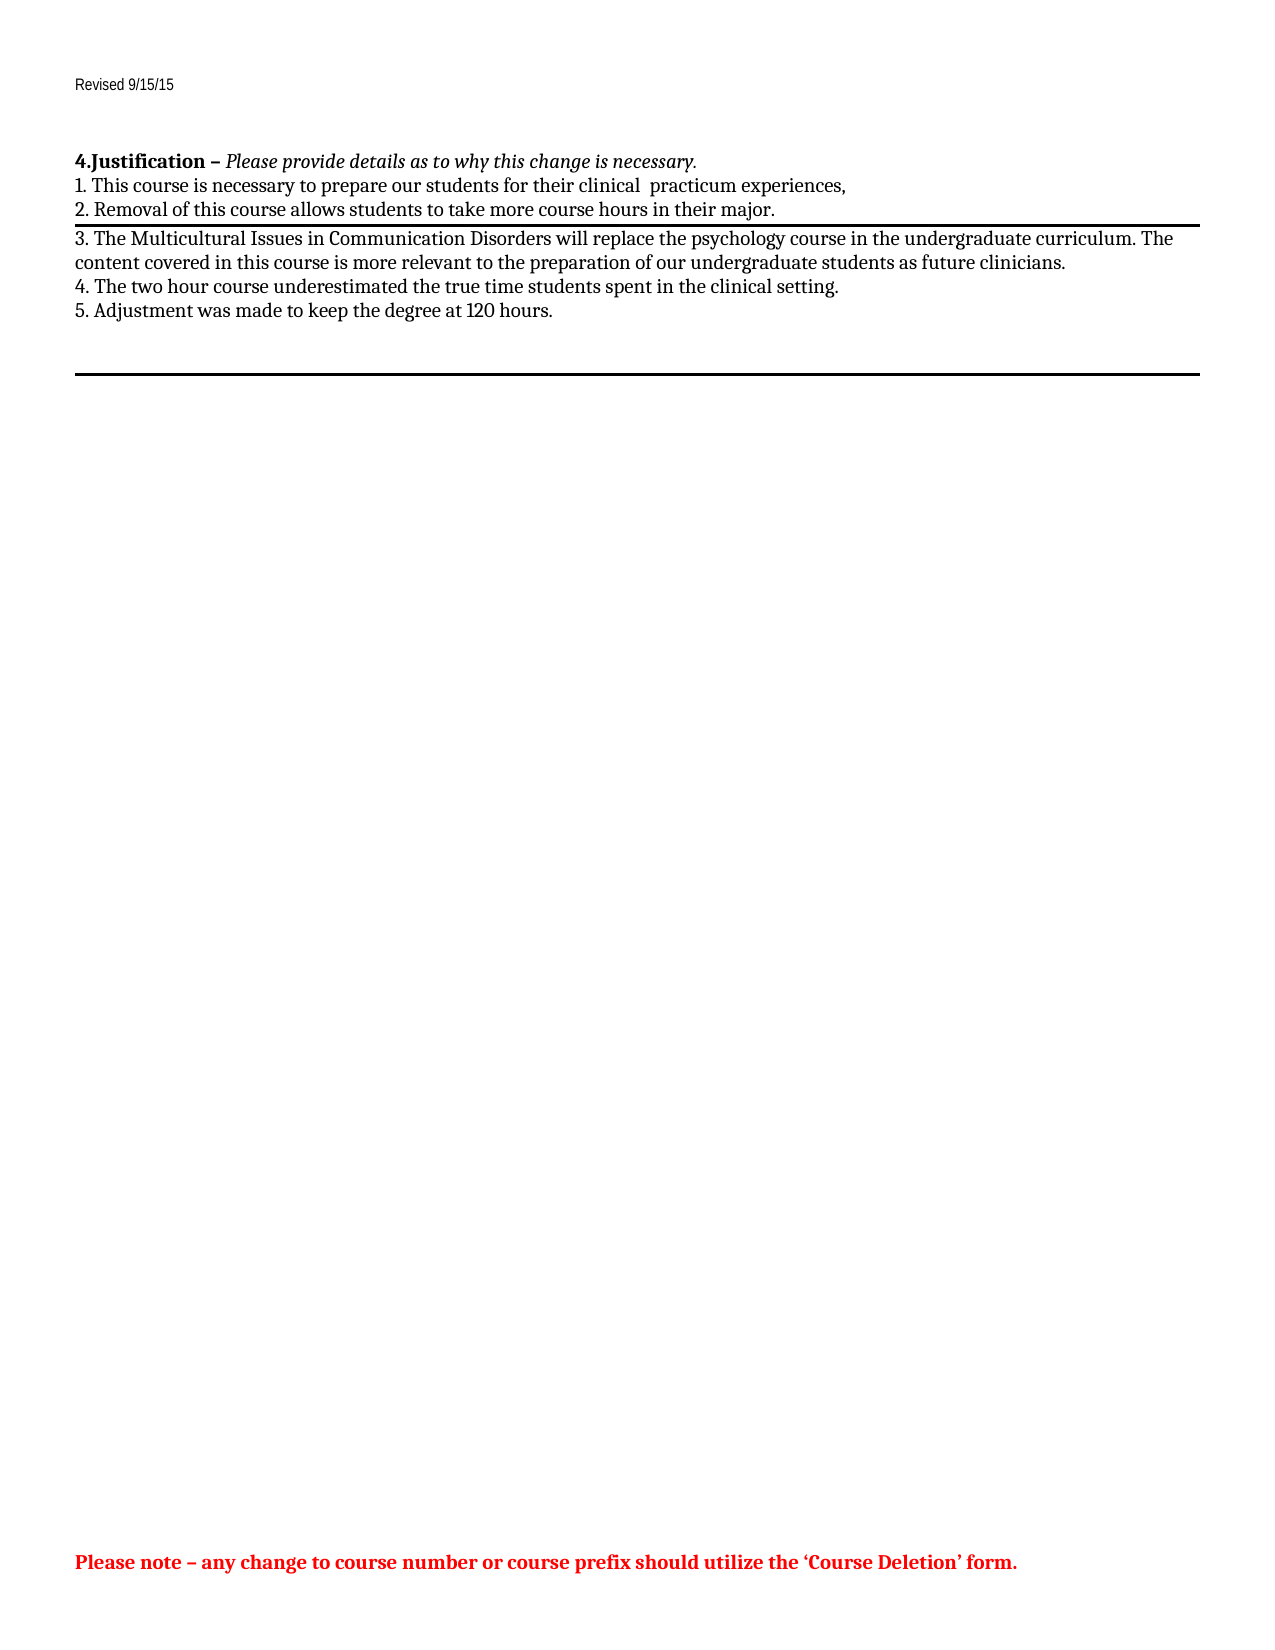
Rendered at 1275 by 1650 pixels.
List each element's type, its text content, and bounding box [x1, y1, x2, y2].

text 3. [75, 227, 1200, 275]
text 4.Justification – Please provide details as to why this change is necessary. [75, 150, 1200, 174]
text 4. The two hour course underestimated the true time students spent in the clinical setting. [75, 275, 1200, 299]
text 1. This course is necessary to prepare our students for their clinical practicum experiences, [75, 174, 1200, 198]
text 5. Adjustment was made to keep the degree at 120 hours. [75, 299, 1200, 323]
text 2. Removal of this course allows students to take more course hours in their major. [75, 198, 1200, 224]
